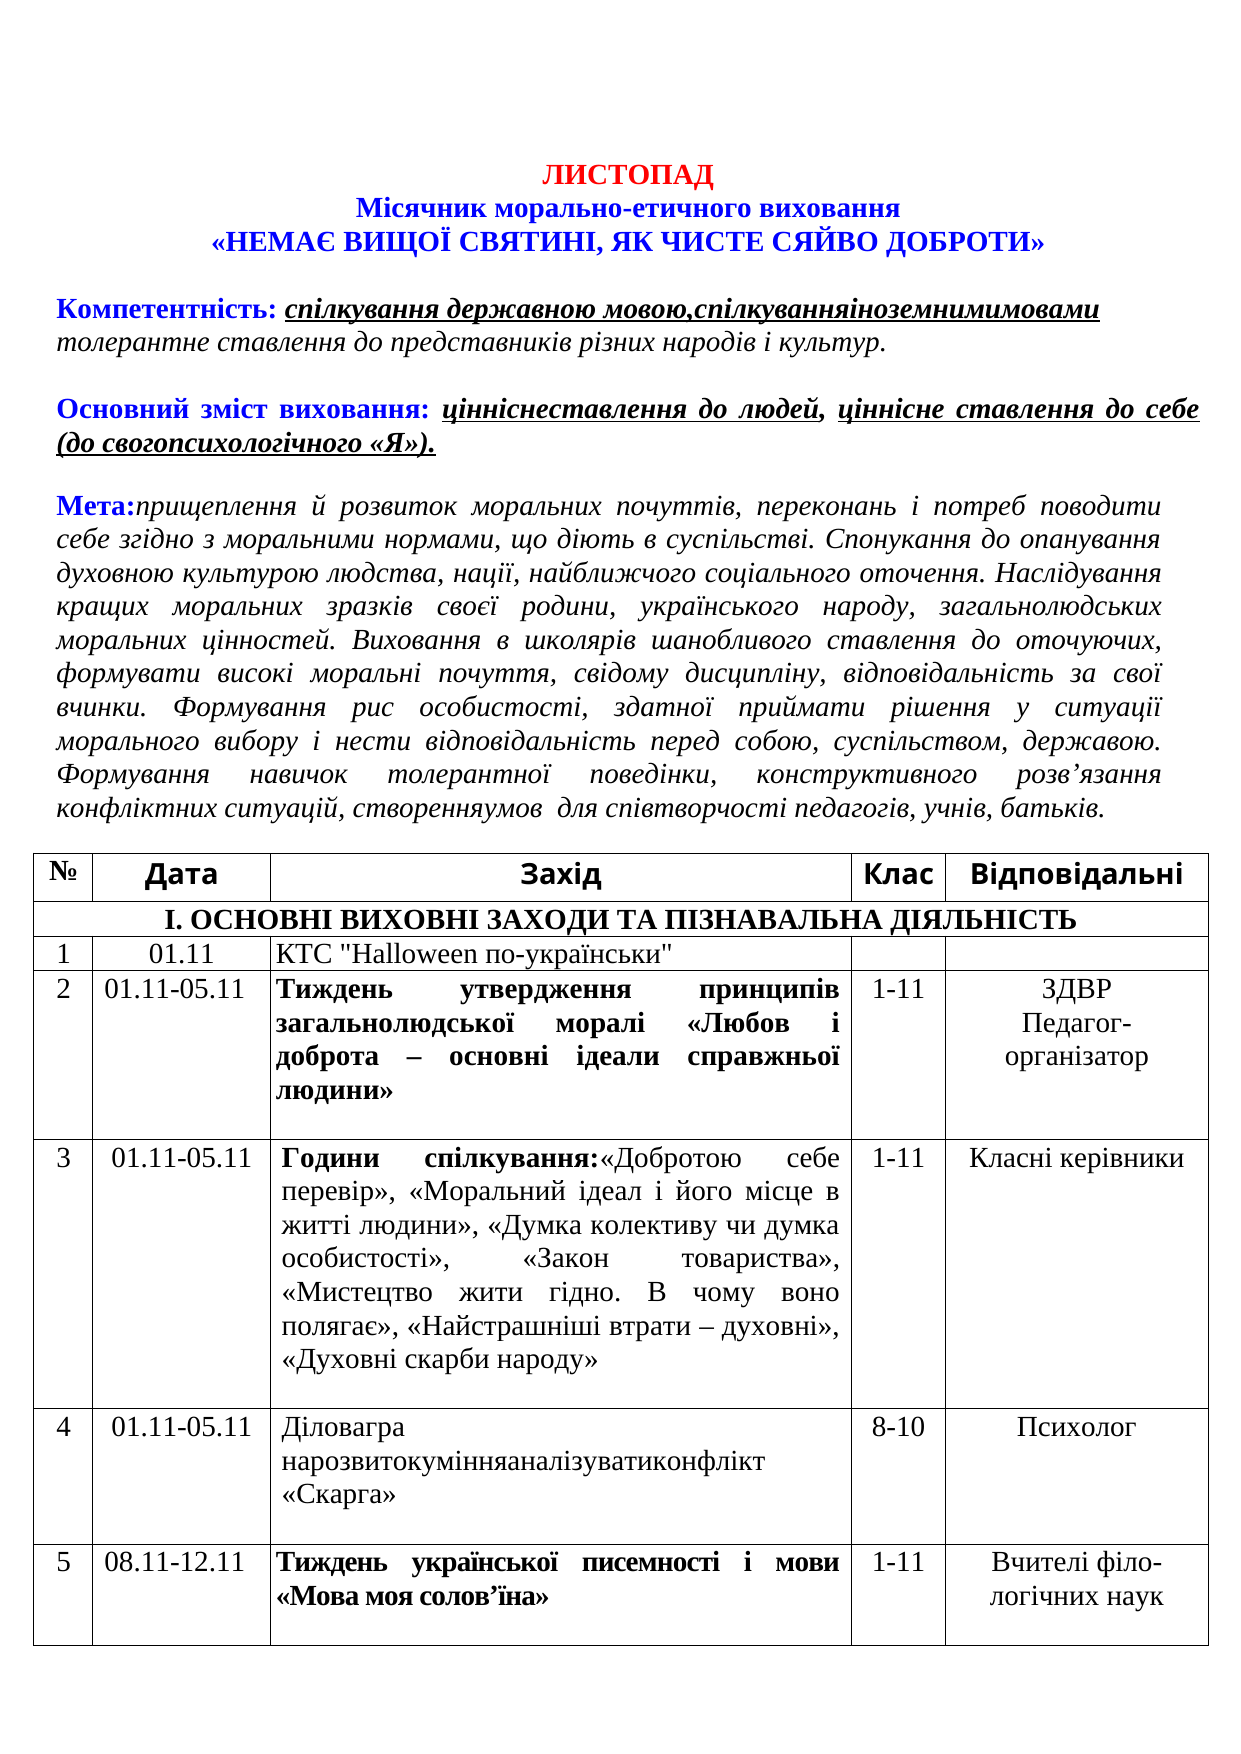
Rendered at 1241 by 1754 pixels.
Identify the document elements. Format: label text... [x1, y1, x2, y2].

table_cell 5 [34, 1545, 92, 1645]
table_header Клас [852, 854, 945, 901]
text Основний зміст виховання: цінніснеставлення до людей, ціннісне ставлення до себе (до свогопсихологічного «Я»). [56, 392, 1200, 459]
table_cell КТС "Halloween по-українськи" [271, 937, 851, 970]
text ЛИСТОПАД [56, 157, 1200, 190]
table_header Захід [271, 854, 851, 901]
table_cell Тиждень утвердження принципів загальнолюдської моралі «Любов і доброта – основні ідеали справжньої людини» [271, 971, 851, 1139]
table_cell 01.11 [93, 937, 270, 970]
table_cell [946, 1545, 1208, 1645]
table_cell 01.11-05.11 [93, 1409, 270, 1543]
table_cell [852, 937, 945, 970]
table_cell Психолог [946, 1409, 1208, 1543]
text Мета:прищеплення й розвиток моральних почуттів, переконань і потреб поводити себе згідно з моральними нормами, що діють в суспільстві. Спонукання до опанування духовною культурою людства, нації, найближчого соціального оточення. Наслідування кращих моральних зразків своєї родини, українського народу, загальнолюдських моральних цінностей. Виховання в школярів шанобливого ставлення до оточуючих, формувати високі моральні почуття, свідому дисципліну, відповідальність за свої вчинки. Формування рис особистості, здатної приймати рішення у ситуації морального вибору і нести відповідальність перед собою, суспільством, державою. Формування навичок толерантної поведінки, конструктивного розв’язання конфліктних ситуацій, створенняумов для співтворчості педагогів, учнів, батьків. [56, 488, 1162, 823]
table_header Дата [93, 854, 270, 901]
text Компетентність: спілкування державною мовою,спілкуванняіноземнимимовами [56, 291, 1162, 324]
table_cell 3 [34, 1140, 92, 1408]
table_cell [946, 937, 1208, 970]
table_cell 01.11-05.11 [93, 1140, 270, 1408]
table_cell 1-11 [852, 1545, 945, 1645]
table_cell 1-11 [852, 971, 945, 1139]
table_header Відповідальні [946, 854, 1208, 901]
table_cell ЗДВР Педагог-організатор [946, 971, 1208, 1139]
table_cell Години спілкування:«Добротою себе перевір», «Моральний ідеал і його місце в житті людини», «Думка колективу чи думка особистості», «Закон товариства», «Мистецтво жити гідно. В чому воно полягає», «Найстрашніші втрати – духовні», «Духовні скарби народу» [271, 1140, 851, 1408]
table_cell 08.11-12.11 [93, 1545, 270, 1645]
table_cell 1-11 [852, 1140, 945, 1408]
table_cell 8-10 [852, 1409, 945, 1543]
text Місячник морально-етичного виховання [56, 190, 1200, 224]
table_cell 4 [34, 1409, 92, 1543]
text толерантне ставлення до представників різних народів і культур. [56, 324, 1162, 358]
table_header № [34, 854, 92, 901]
table_cell І. ОСНОВНІ ВИХОВНІ ЗАХОДИ ТА ПІЗНАВАЛЬНА ДІЯЛЬНІСТЬ [34, 902, 1208, 936]
text «НЕМАЄ ВИЩОЇ СВЯТИНІ, ЯК ЧИСТЕ СЯЙВО ДОБРОТИ» [56, 224, 1200, 257]
table_cell 01.11-05.11 [93, 971, 270, 1139]
table_cell Тиждень української писемності і мови «Мова моя солов’їна» [271, 1545, 851, 1645]
table_cell 1 [34, 937, 92, 970]
table_cell 2 [34, 971, 92, 1139]
table_cell Класні керівники [946, 1140, 1208, 1408]
